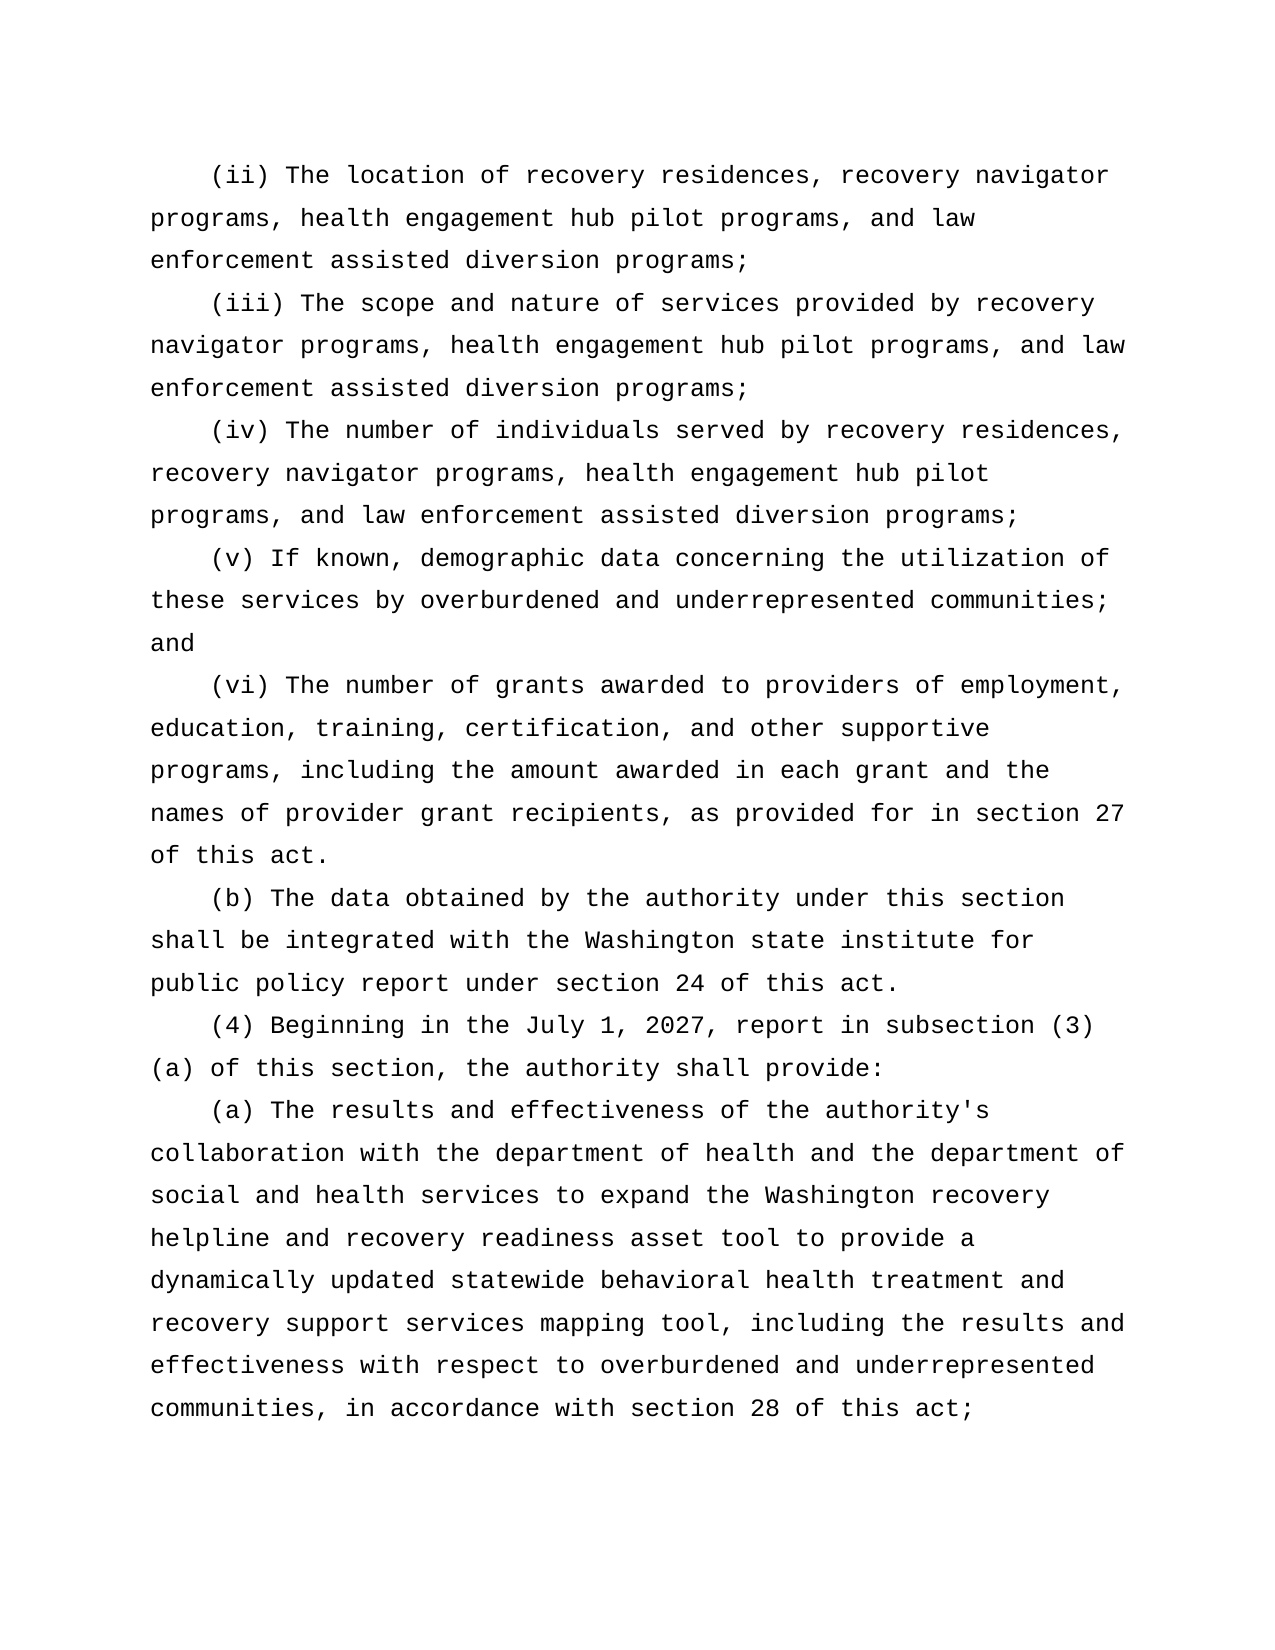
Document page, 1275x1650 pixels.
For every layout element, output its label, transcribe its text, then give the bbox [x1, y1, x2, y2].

text (4) Beginning in the July 1, 2027, report in subsection (3)(a) of this section, the authority shall provide: [150, 1000, 1125, 1085]
text (ii) The location of recovery residences, recovery navigator programs, health engagement hub pilot programs, and law enforcement assisted diversion programs; [150, 150, 1125, 277]
text (vi) The number of grants awarded to providers of employment, education, training, certification, and other supportive programs, including the amount awarded in each grant and the names of provider grant recipients, as provided for in section 27 of this act. [150, 660, 1125, 872]
text (v) If known, demographic data concerning the utilization of these services by overburdened and underrepresented communities; and [150, 532, 1125, 660]
text (iii) The scope and nature of services provided by recovery navigator programs, health engagement hub pilot programs, and law enforcement assisted diversion programs; [150, 277, 1125, 405]
text (iv) The number of individuals served by recovery residences, recovery navigator programs, health engagement hub pilot programs, and law enforcement assisted diversion programs; [150, 405, 1125, 532]
text (a) The results and effectiveness of the authority's collaboration with the department of health and the department of social and health services to expand the Washington recovery helpline and recovery readiness asset tool to provide a dynamically updated statewide behavioral health treatment and recovery support services mapping tool, including the results and effectiveness with respect to overburdened and underrepresented communities, in accordance with section 28 of this act; [150, 1085, 1125, 1425]
text (b) The data obtained by the authority under this section shall be integrated with the Washington state institute for public policy report under section 24 of this act. [150, 872, 1125, 1000]
